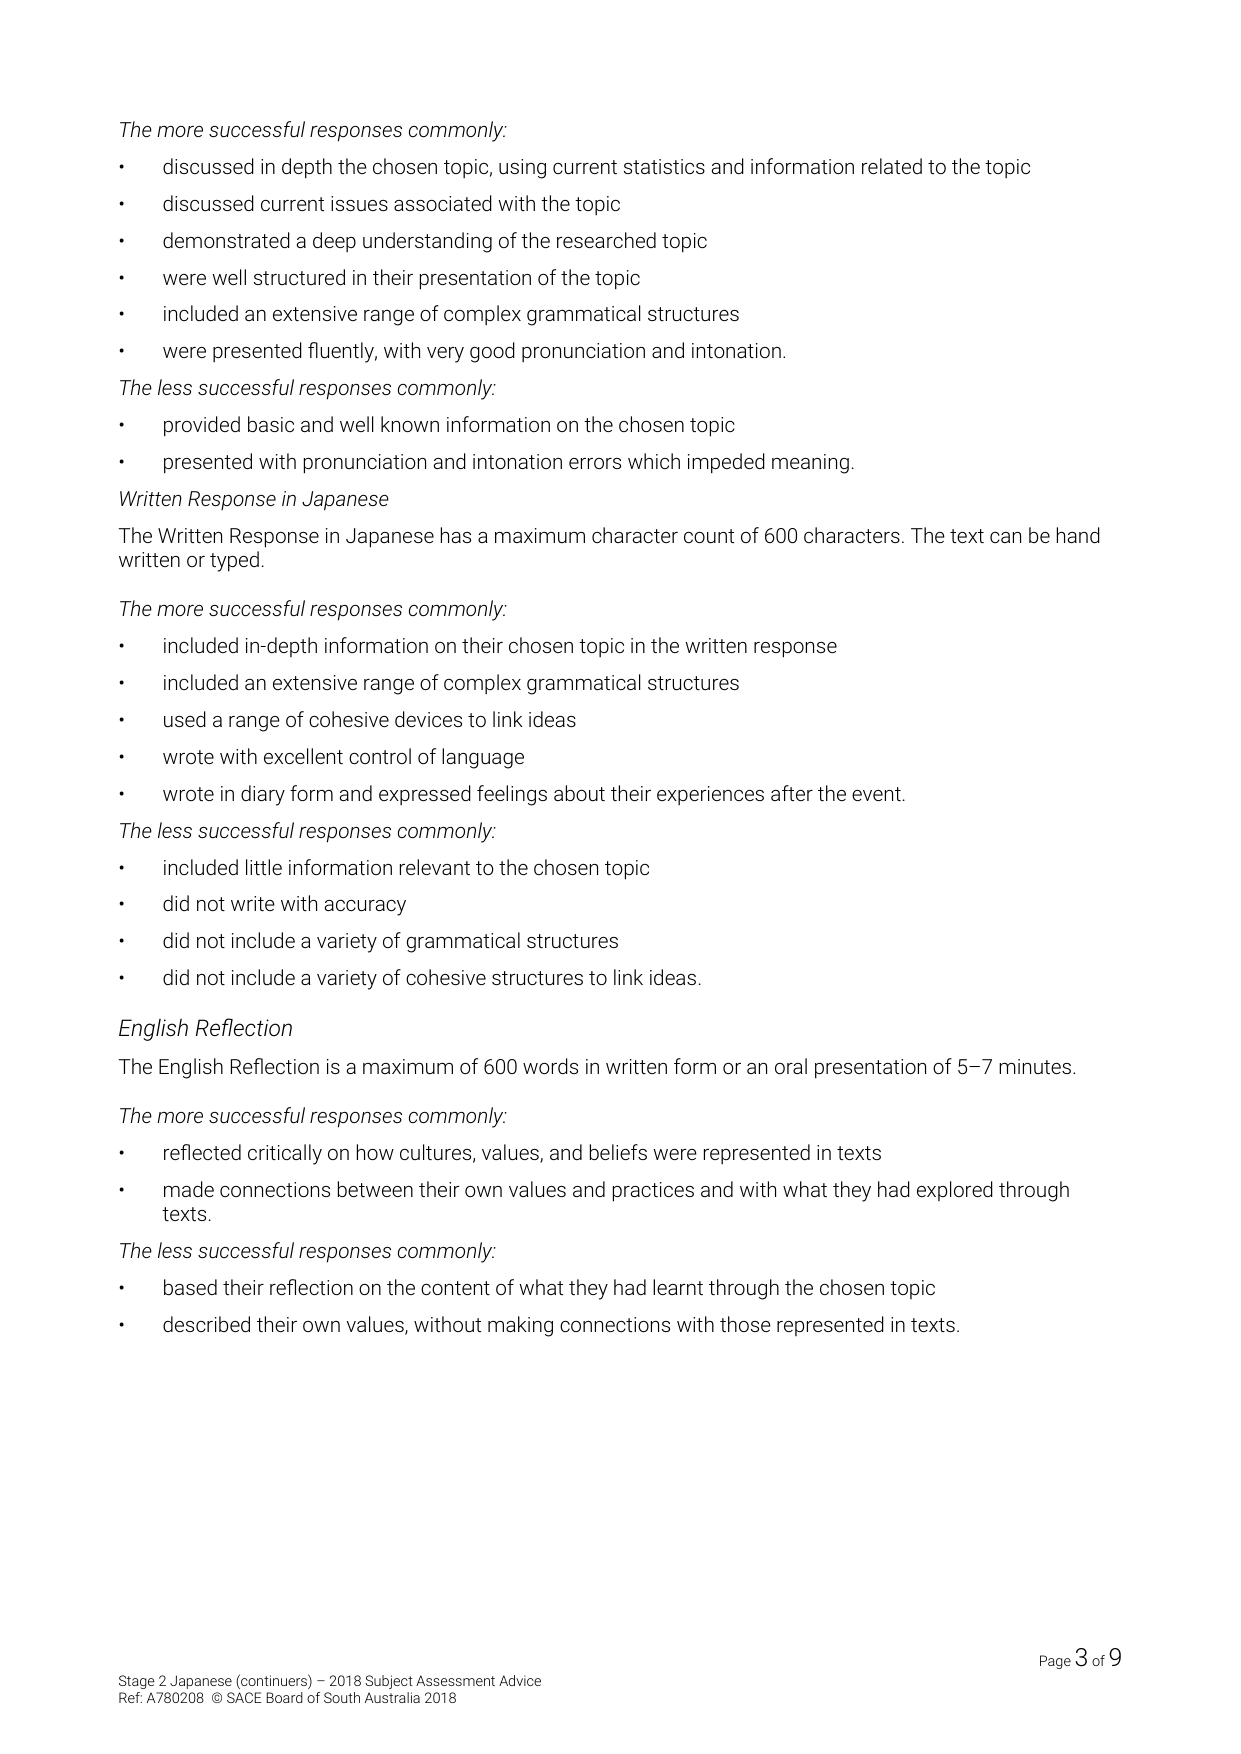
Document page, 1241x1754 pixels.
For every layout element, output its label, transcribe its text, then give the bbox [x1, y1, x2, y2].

text included in-depth information on their chosen topic in the written response [118, 634, 1122, 659]
text English Reflection [118, 1016, 1122, 1042]
text demonstrated a deep understanding of the researched topic [118, 229, 1122, 253]
text The less successful responses commonly: [118, 376, 1122, 401]
text The English Reflection is a maximum of 600 words in written form or an oral presentation of 5–7 minutes. [118, 1055, 1122, 1079]
text described their own values, without making connections with those represented in texts. [118, 1313, 1122, 1337]
text included an extensive range of complex grammatical structures [118, 671, 1122, 696]
text The less successful responses commonly: [118, 819, 1122, 843]
text The Written Response in Japanese has a maximum character count of 600 characters. The text can be hand written or typed. [118, 524, 1122, 572]
text did not include a variety of grammatical structures [118, 929, 1122, 954]
text were presented fluently, with very good pronunciation and intonation. [118, 339, 1122, 364]
text presented with pronunciation and intonation errors which impeded meaning. [118, 450, 1122, 474]
text The more successful responses commonly: [118, 118, 1122, 142]
text discussed in depth the chosen topic, using current statistics and information related to the topic [118, 155, 1122, 179]
text wrote with excellent control of language [118, 745, 1122, 769]
text did not write with accuracy [118, 892, 1122, 917]
text used a range of cohesive devices to link ideas [118, 708, 1122, 732]
text included little information relevant to the chosen topic [118, 856, 1122, 880]
text Written Response in Japanese [118, 487, 1122, 511]
text discussed current issues associated with the topic [118, 192, 1122, 216]
text reflected critically on how cultures, values, and beliefs were represented in texts [118, 1141, 1122, 1166]
text included an extensive range of complex grammatical structures [118, 302, 1122, 327]
text wrote in diary form and expressed feelings about their experiences after the event. [118, 782, 1122, 806]
text based their reflection on the content of what they had learnt through the chosen topic [118, 1276, 1122, 1301]
text The more successful responses commonly: [118, 597, 1122, 622]
text The less successful responses commonly: [118, 1239, 1122, 1264]
text did not include a variety of cohesive structures to link ideas. [118, 966, 1122, 991]
text provided basic and well known information on the chosen topic [118, 413, 1122, 437]
text were well structured in their presentation of the topic [118, 266, 1122, 290]
text made connections between their own values and practices and with what they had explored through texts. [118, 1178, 1122, 1227]
text The more successful responses commonly: [118, 1104, 1122, 1129]
